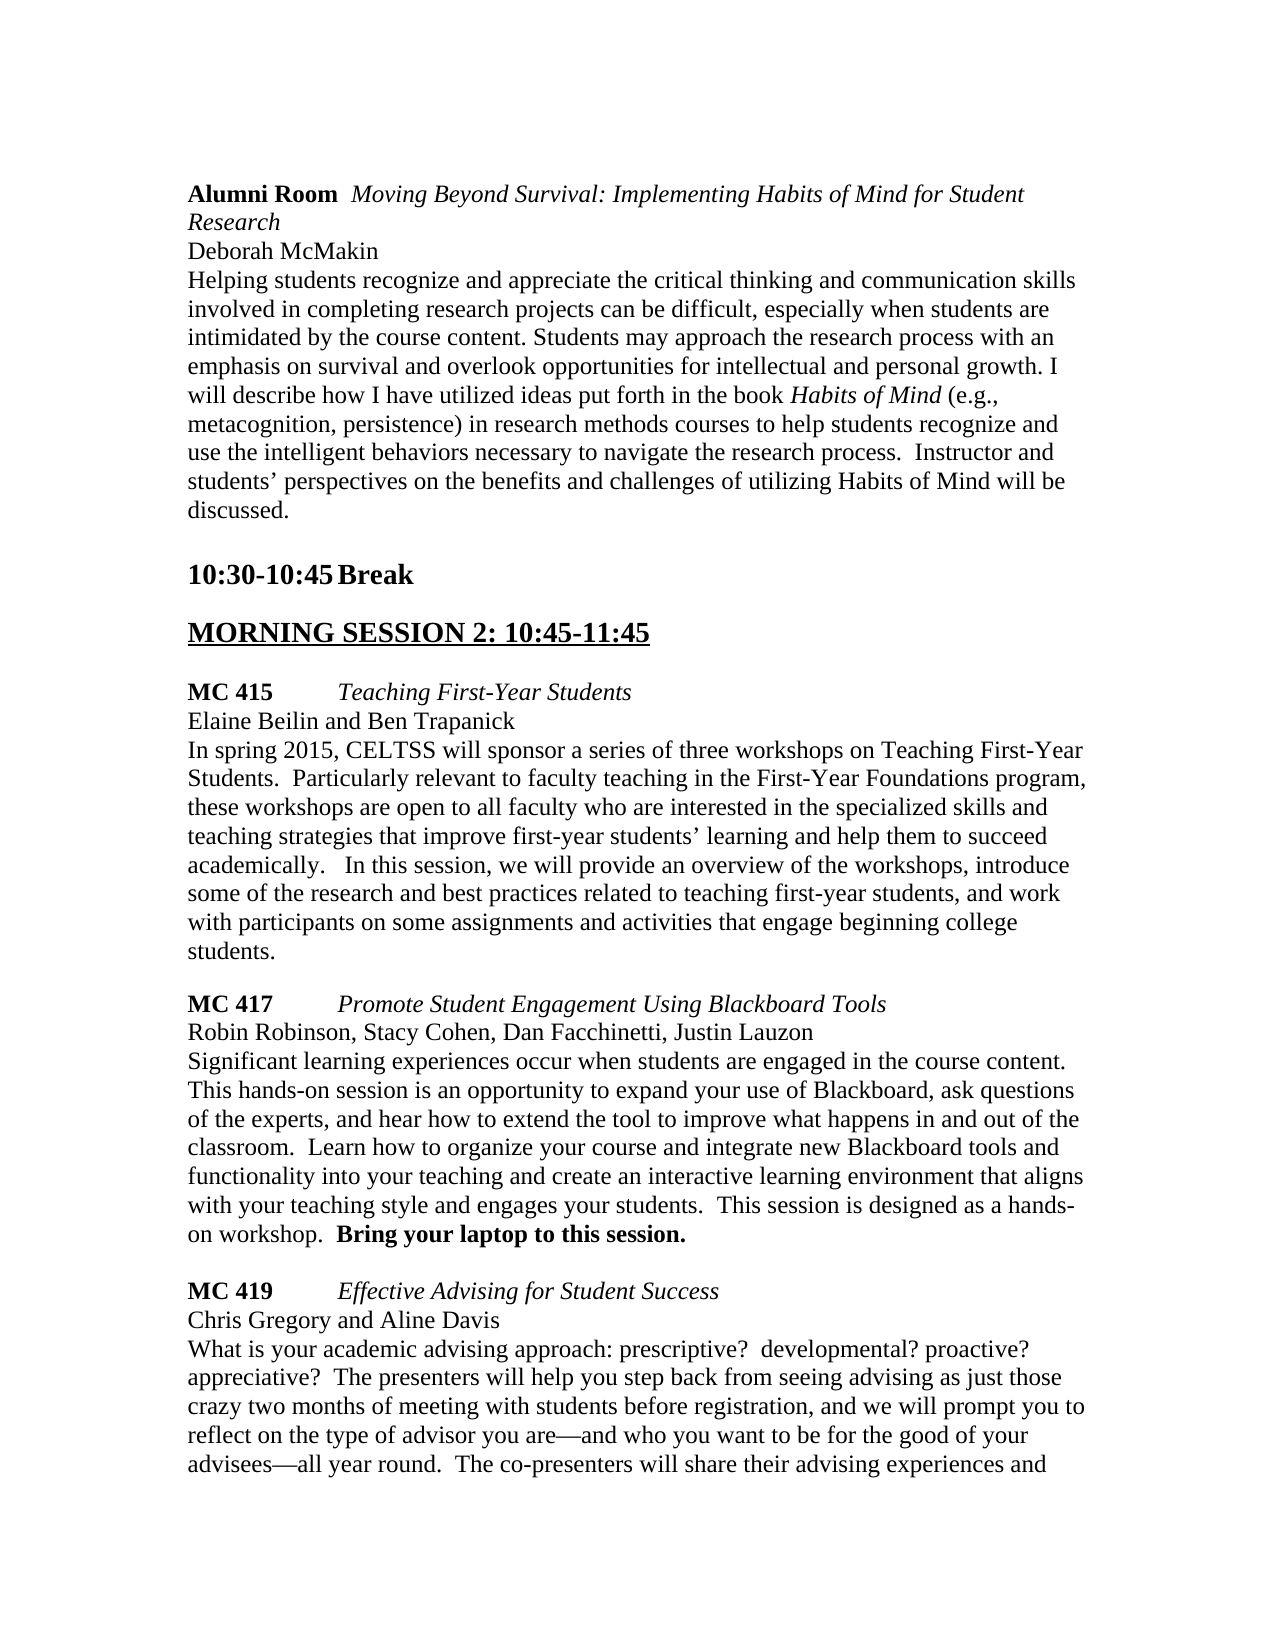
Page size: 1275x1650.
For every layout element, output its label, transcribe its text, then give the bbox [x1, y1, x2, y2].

text MC 419 Effective Advising for Student Success [187, 1276, 1087, 1305]
text Robin Robinson, Stacy Cohen, Dan Facchinetti, Justin Lauzon [187, 1017, 1087, 1046]
text Chris Gregory and Aline Davis [187, 1305, 1087, 1334]
text MORNING SESSION 2: 10:45-11:45 [187, 615, 1087, 648]
text Deborah McMakin [187, 236, 1087, 265]
text MC 415 Teaching First-Year Students [187, 677, 1087, 706]
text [187, 1334, 1087, 1477]
text Significant learning experiences occur when students are engaged in the course content. This hands-on session is an opportunity to expand your use of Blackboard, ask questions of the experts, and hear how to extend the tool to improve what happens in and out of the classroom. Learn how to organize your course and integrate new Blackboard tools and functionality into your teaching and create an interactive learning environment that aligns with your teaching style and engages your students. This session is designed as a hands-on workshop. Bring your laptop to this session. [187, 1046, 1087, 1247]
text Alumni Room Moving Beyond Survival: Implementing Habits of Mind for Student Research [187, 179, 1087, 236]
text MC 417 Promote Student Engagement Using Blackboard Tools [187, 989, 1087, 1017]
text 10:30-10:45 Break [187, 557, 1087, 591]
text Elaine Beilin and Ben Trapanick [187, 706, 1087, 735]
text In spring 2015, CELTSS will sponsor a series of three workshops on Teaching First-Year Students. Particularly relevant to faculty teaching in the First-Year Foundations program, these workshops are open to all faculty who are interested in the specialized skills and teaching strategies that improve first-year students’ learning and help them to succeed academically. In this session, we will provide an overview of the workshops, introduce some of the research and best practices related to teaching first-year students, and work with participants on some assignments and activities that engage beginning college students. [187, 735, 1087, 965]
text Helping students recognize and appreciate the critical thinking and communication skills involved in completing research projects can be difficult, especially when students are intimidated by the course content. Students may approach the research process with an emphasis on survival and overlook opportunities for intellectual and personal growth. I will describe how I have utilized ideas put forth in the book Habits of Mind (e.g., metacognition, persistence) in research methods courses to help students recognize and use the intelligent behaviors necessary to navigate the research process. Instructor and students’ perspectives on the benefits and challenges of utilizing Habits of Mind will be discussed. [187, 265, 1087, 524]
